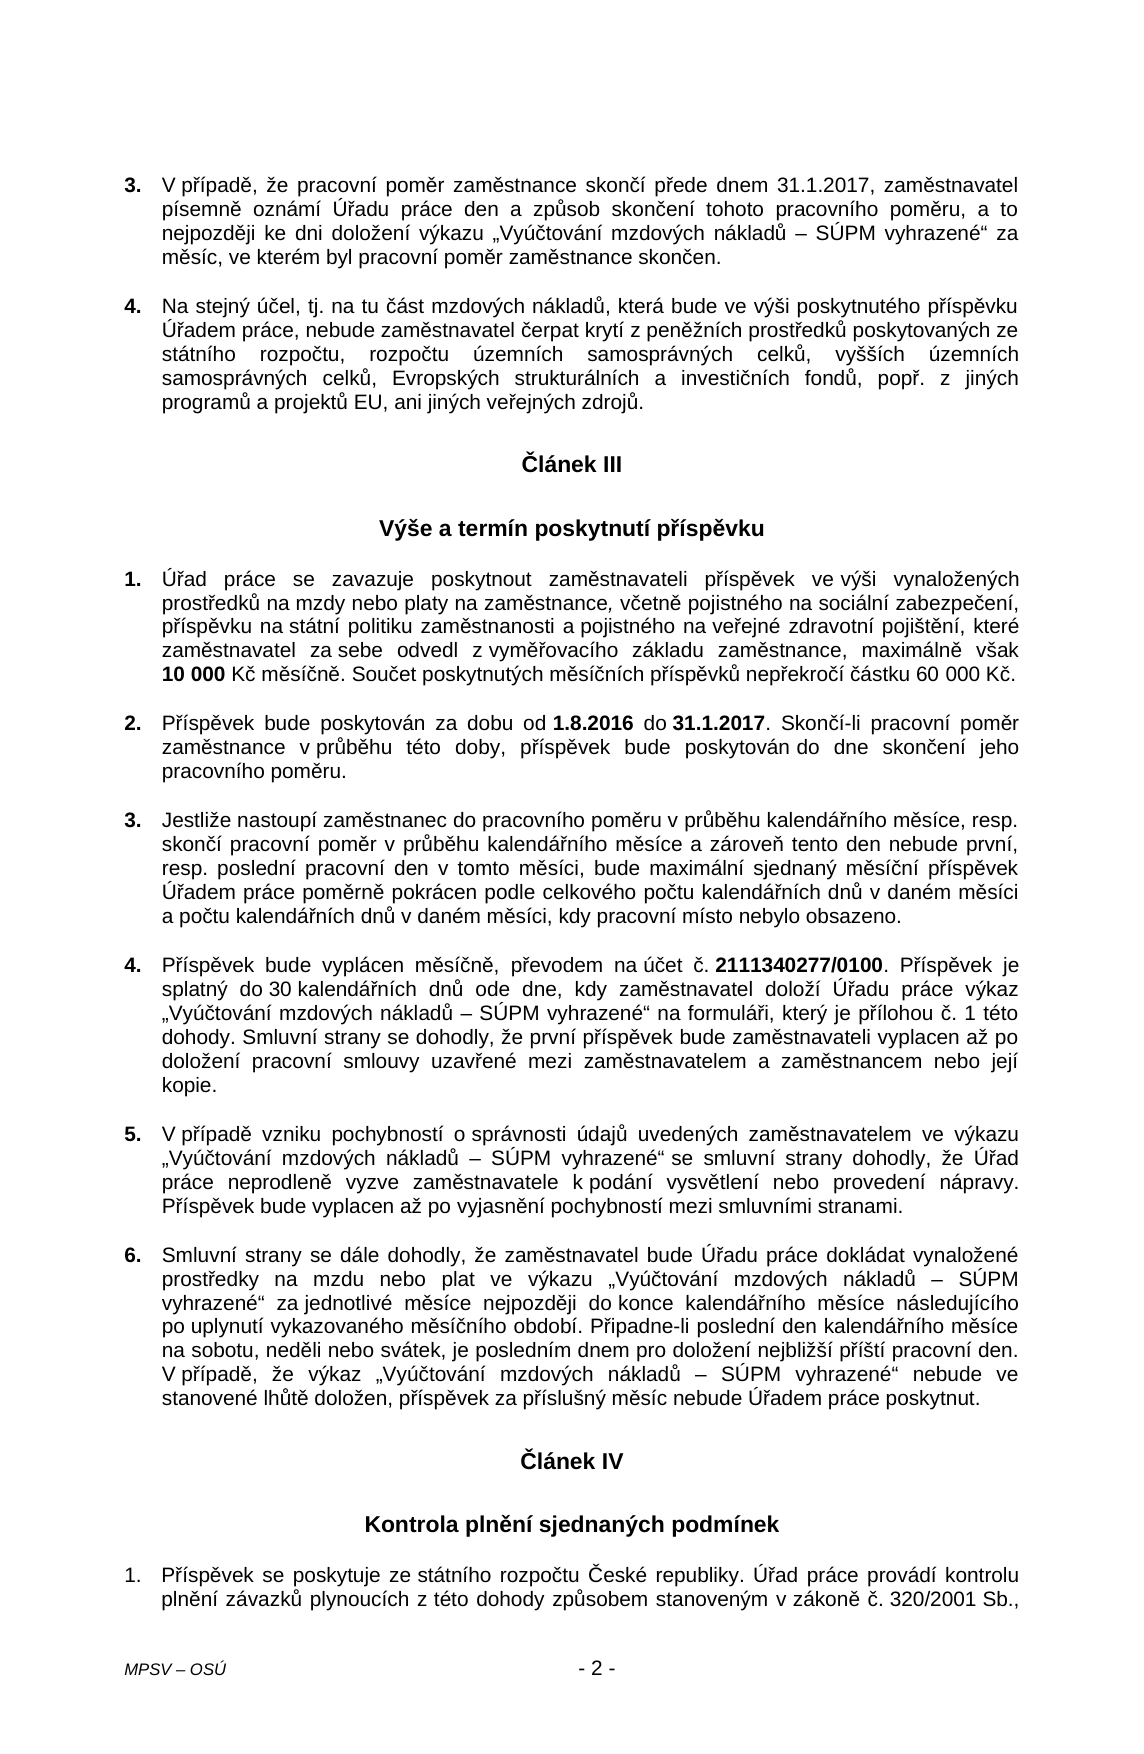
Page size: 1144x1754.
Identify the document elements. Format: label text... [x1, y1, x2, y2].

text Článek IV [124, 1448, 1019, 1474]
text V případě, že pracovní poměr zaměstnance skončí přede dnem 31.1.2017, zaměstnavatel písemně oznámí Úřadu práce den a způsob skončení tohoto pracovního poměru, a to nejpozději ke dni doložení výkazu „Vyúčtování mzdových nákladů – SÚPM vyhrazené“ za měsíc, ve kterém byl pracovní poměr zaměstnance skončen. [124, 173, 1019, 269]
list Jestliže nastoupí zaměstnanec do pracovního poměru v průběhu kalendářního měsíce, resp. skončí pracovní poměr v průběhu kalendářního měsíce a zároveň tento den nebude první, resp. poslední pracovní den v tomto měsíci, bude maximální sjednaný měsíční příspěvek Úřadem práce poměrně pokrácen podle celkového počtu kalendářních dnů v daném měsíci a počtu kalendářních dnů v daném měsíci, kdy pracovní místo nebylo obsazeno. [124, 808, 1019, 928]
text Článek III [124, 451, 1019, 477]
list Úřad práce se zavazuje poskytnout zaměstnavateli příspěvek ve výši vynaložených prostředků na mzdy nebo platy na zaměstnance, včetně pojistného na sociální zabezpečení, příspěvku na státní politiku zaměstnanosti a pojistného na veřejné zdravotní pojištění, které zaměstnavatel za sebe odvedl z vyměřovacího základu zaměstnance, maximálně však 10 000 Kč měsíčně. Součet poskytnutých měsíčních příspěvků nepřekročí částku 60 000 Kč. [124, 566, 1019, 686]
text Výše a termín poskytnutí příspěvku [124, 515, 1019, 541]
text V případě vzniku pochybností o správnosti údajů uvedených zaměstnavatelem ve výkazu „Vyúčtování mzdových nákladů – SÚPM vyhrazené“ se smluvní strany dohodly, že Úřad práce neprodleně vyzve zaměstnavatele k podání vysvětlení nebo provedení nápravy. Příspěvek bude vyplacen až po vyjasnění pochybností mezi smluvními stranami. [124, 1122, 1019, 1217]
list Příspěvek bude poskytován za dobu od 1.8.2016 do 31.1.2017. Skončí-li pracovní poměr zaměstnance v průběhu této doby, příspěvek bude poskytován do dne skončení jeho pracovního poměru. [124, 711, 1019, 783]
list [124, 1563, 1019, 1611]
text Příspěvek bude vyplácen měsíčně, převodem na účet č. 2111340277/0100. Příspěvek je splatný do 30 kalendářních dnů ode dne, kdy zaměstnavatel doloží Úřadu práce výkaz „Vyúčtování mzdových nákladů – SÚPM vyhrazené“ na formuláři, který je přílohou č. 1 této dohody. Smluvní strany se dohodly, že první příspěvek bude zaměstnavateli vyplacen až po doložení pracovní smlouvy uzavřené mezi zaměstnavatelem a zaměstnancem nebo její kopie. [124, 953, 1019, 1097]
text Kontrola plnění sjednaných podmínek [124, 1511, 1019, 1538]
text Smluvní strany se dále dohodly, že zaměstnavatel bude Úřadu práce dokládat vynaložené prostředky na mzdu nebo plat ve výkazu „Vyúčtování mzdových nákladů – SÚPM vyhrazené“ za jednotlivé měsíce nejpozději do konce kalendářního měsíce následujícího po uplynutí vykazovaného měsíčního období. Připadne-li poslední den kalendářního měsíce na sobotu, neděli nebo svátek, je posledním dnem pro doložení nejbližší příští pracovní den. V případě, že výkaz „Vyúčtování mzdových nákladů – SÚPM vyhrazené“ nebude ve stanovené lhůtě doložen, příspěvek za příslušný měsíc nebude Úřadem práce poskytnut. [124, 1242, 1019, 1410]
text Na stejný účel, tj. na tu část mzdových nákladů, která bude ve výši poskytnutého příspěvku Úřadem práce, nebude zaměstnavatel čerpat krytí z peněžních prostředků poskytovaných ze státního rozpočtu, rozpočtu územních samosprávných celků, vyšších územních samosprávných celků, Evropských strukturálních a investičních fondů, popř. z jiných programů a projektů EU, ani jiných veřejných zdrojů. [124, 294, 1019, 414]
